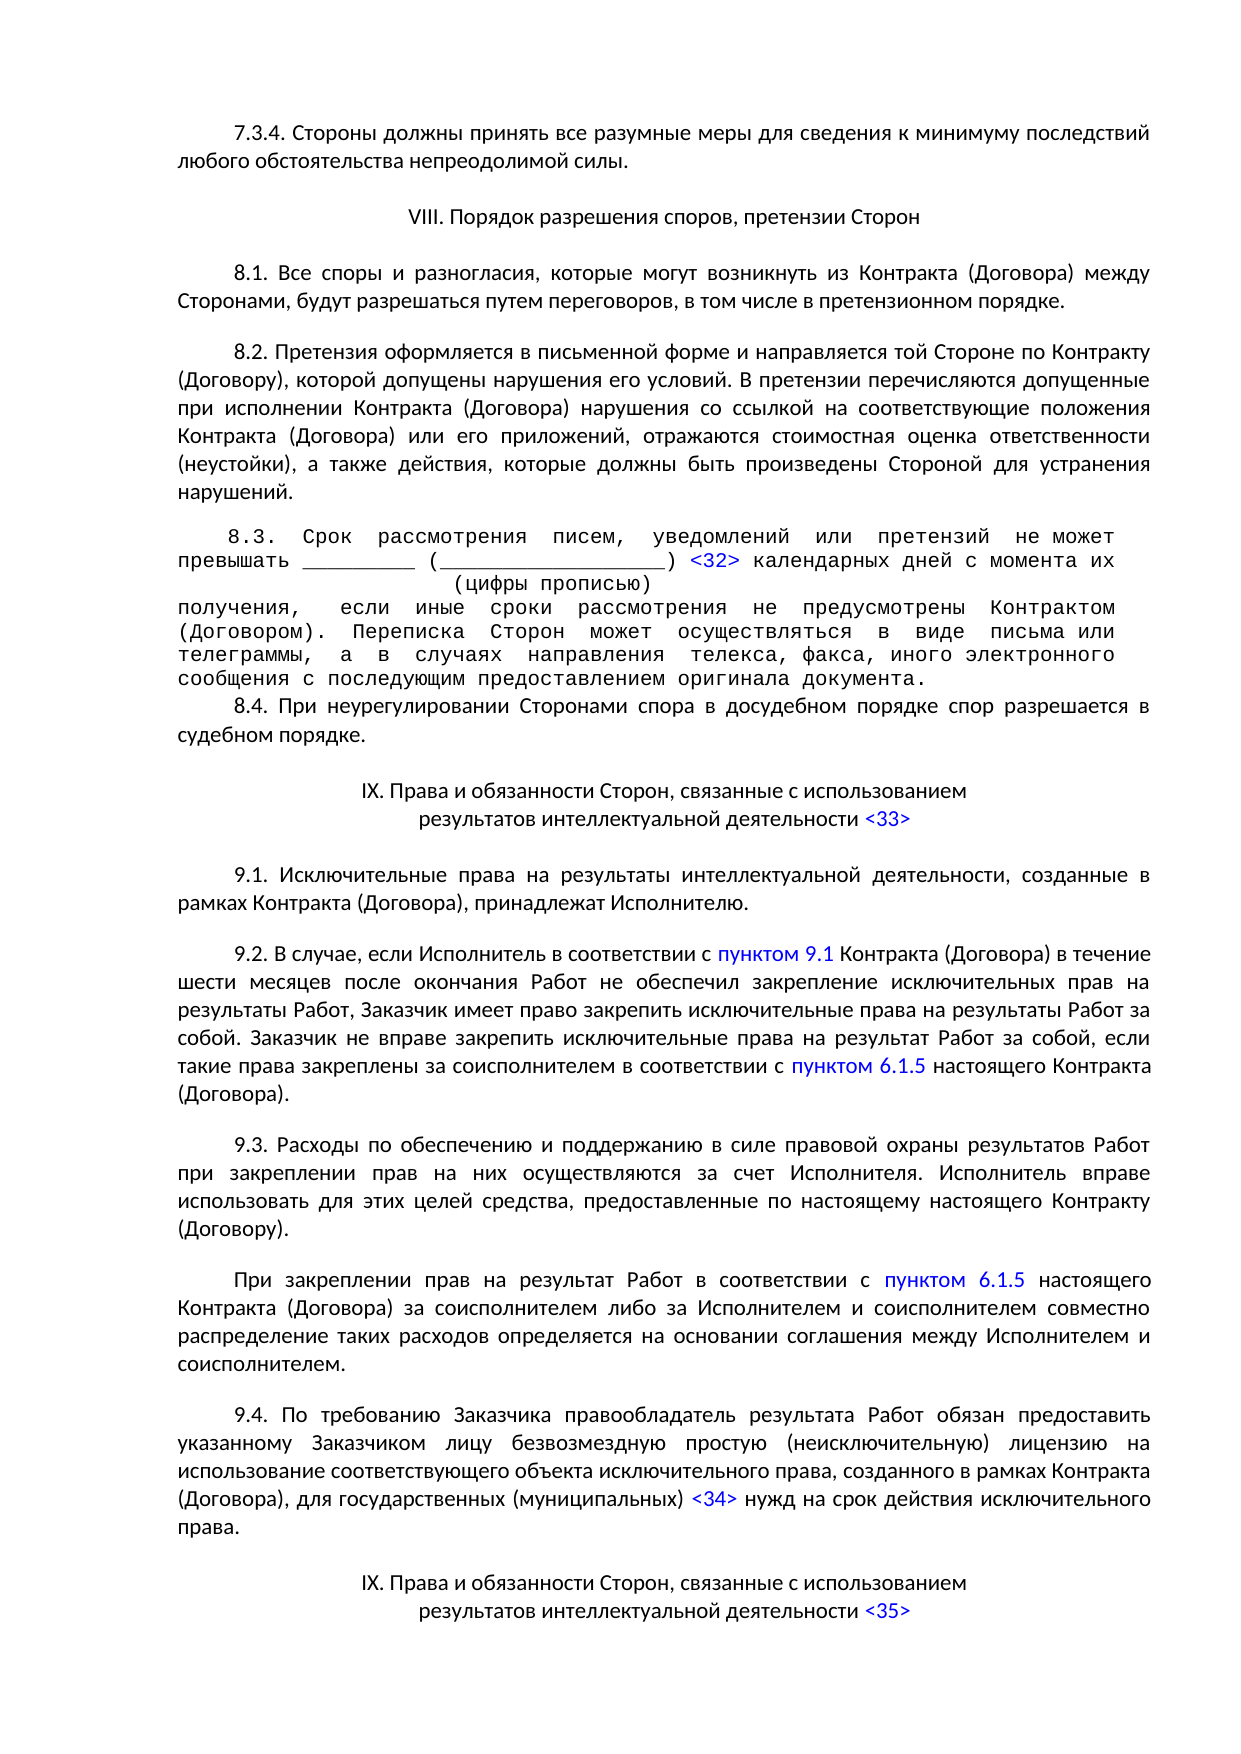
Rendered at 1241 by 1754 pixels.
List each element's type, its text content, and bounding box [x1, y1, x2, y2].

text результатов интеллектуальной деятельности <35> [177, 1596, 1152, 1624]
text 8.2. Претензия оформляется в письменной форме и направляется той Стороне по Контракту (Договору), которой допущены нарушения его условий. В претензии перечисляются допущенные при исполнении Контракта (Договора) нарушения со ссылкой на соответствующие положения Контракта (Договора) или его приложений, отражаются стоимостная оценка ответственности (неустойки), а также действия, которые должны быть произведены Стороной для устранения нарушений. [177, 337, 1152, 505]
text IX. Права и обязанности Сторон, связанные с использованием [177, 1568, 1152, 1596]
text получения, если иные сроки рассмотрения не предусмотрены Контрактом [177, 597, 1152, 621]
text 7.3.4. Стороны должны принять все разумные меры для сведения к минимуму последствий любого обстоятельства непреодолимой силы. [177, 118, 1152, 174]
text сообщения с последующим предоставлением оригинала документа. [177, 668, 1152, 692]
text 9.3. Расходы по обеспечению и поддержанию в силе правовой охраны результатов Работ при закреплении прав на них осуществляются за счет Исполнителя. Исполнитель вправе использовать для этих целей средства, предоставленные по настоящему настоящего Контракту (Договору). [177, 1130, 1152, 1242]
text 9.4. По требованию Заказчика правообладатель результата Работ обязан предоставить указанному Заказчиком лицу безвозмездную простую (неисключительную) лицензию на использование соответствующего объекта исключительного права, созданного в рамках Контракта (Договора), для государственных (муниципальных) <34> нужд на срок действия исключительного права. [177, 1400, 1152, 1540]
text результатов интеллектуальной деятельности <33> [177, 804, 1152, 832]
text 8.3. Срок рассмотрения писем, уведомлений или претензий не может [177, 526, 1152, 550]
text телеграммы, а в случаях направления телекса, факса, иного электронного [177, 644, 1152, 668]
text 8.4. При неурегулировании Сторонами спора в досудебном порядке спор разрешается в судебном порядке. [177, 692, 1152, 748]
text превышать _________ (__________________) <32> календарных дней с момента их [177, 550, 1152, 573]
text IX. Права и обязанности Сторон, связанные с использованием [177, 776, 1152, 804]
text VIII. Порядок разрешения споров, претензии Сторон [177, 202, 1152, 230]
text 8.1. Все споры и разногласия, которые могут возникнуть из Контракта (Договора) между Сторонами, будут разрешаться путем переговоров, в том числе в претензионном порядке. [177, 258, 1152, 314]
text (Договором). Переписка Сторон может осуществляться в виде письма или [177, 621, 1152, 644]
text При закреплении прав на результат Работ в соответствии с пунктом 6.1.5 настоящего Контракта (Договора) за соисполнителем либо за Исполнителем и соисполнителем совместно распределение таких расходов определяется на основании соглашения между Исполнителем и соисполнителем. [177, 1265, 1152, 1377]
text 9.2. В случае, если Исполнитель в соответствии с пунктом 9.1 Контракта (Договора) в течение шести месяцев после окончания Работ не обеспечил закрепление исключительных прав на результаты Работ, Заказчик имеет право закрепить исключительные права на результаты Работ за собой. Заказчик не вправе закрепить исключительные права на результат Работ за собой, если такие права закреплены за соисполнителем в соответствии с пунктом 6.1.5 настоящего Контракта (Договора). [177, 939, 1152, 1107]
text (цифры прописью) [177, 573, 1152, 597]
text 9.1. Исключительные права на результаты интеллектуальной деятельности, созданные в рамках Контракта (Договора), принадлежат Исполнителю. [177, 860, 1152, 916]
